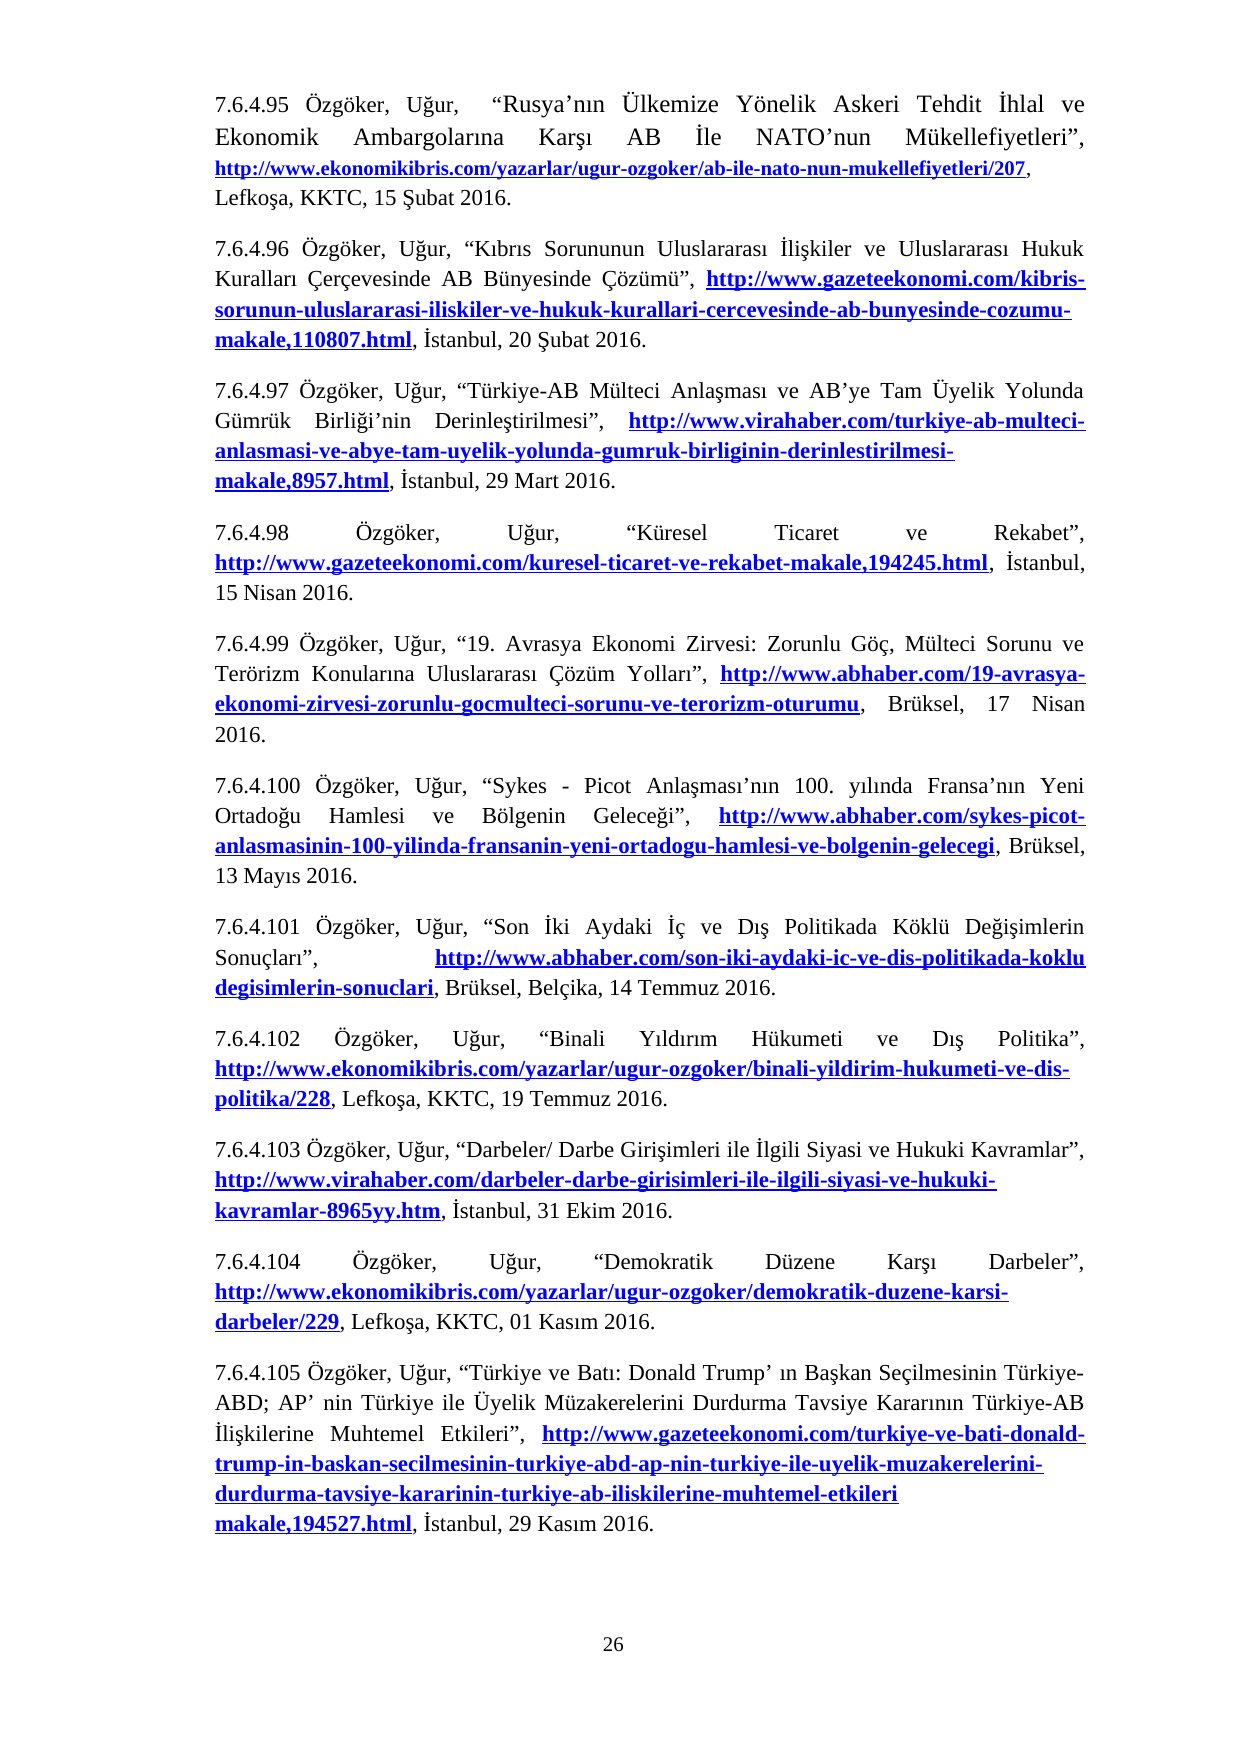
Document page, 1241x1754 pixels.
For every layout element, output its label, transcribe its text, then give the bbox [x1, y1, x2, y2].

text 7.6.4.100 Özgöker, Uğur, “Sykes - Picot Anlaşması’nın 100. yılında Fransa’nın Yeni Ortadoğu Hamlesi ve Bölgenin Geleceği”, http://www.abhaber.com/sykes-picot-anlasmasinin-100-yilinda-fransanin-yeni-ortadogu-hamlesi-ve-bolgenin-gelecegi, Brüksel, 13 Mayıs 2016. [214, 772, 1085, 889]
text 7.6.4.98 Özgöker, Uğur, “Küresel Ticaret ve Rekabet”, http://www.gazeteekonomi.com/kuresel-ticaret-ve-rekabet-makale,194245.html, İstanbul, 15 Nisan 2016. [214, 518, 1085, 605]
text 7.6.4.97 Özgöker, Uğur, “Türkiye-AB Mülteci Anlaşması ve AB’ye Tam Üyelik Yolunda Gümrük Birliği’nin Derinleştirilmesi”, http://www.virahaber.com/turkiye-ab-multeci-anlasmasi-ve-abye-tam-uyelik-yolunda-gumruk-birliginin-derinlestirilmesi-makale,8957.html, İstanbul, 29 Mart 2016. [214, 377, 1085, 494]
text 7.6.4.105 Özgöker, Uğur, “Türkiye ve Batı: Donald Trump’ ın Başkan Seçilmesinin Türkiye-ABD; AP’ nin Türkiye ile Üyelik Müzakerelerini Durdurma Tavsiye Kararının Türkiye-AB İlişkilerine Muhtemel Etkileri”, http://www.gazeteekonomi.com/turkiye-ve-bati-donald-trump-in-baskan-secilmesinin-turkiye-abd-ap-nin-turkiye-ile-uyelik-muzakerelerini-durdurma-tavsiye-kararinin-turkiye-ab-iliskilerine-muhtemel-etkileri makale,194527.html, İstanbul, 29 Kasım 2016. [214, 1359, 1085, 1537]
text 7.6.4.96 Özgöker, Uğur, “Kıbrıs Sorununun Uluslararası İlişkiler ve Uluslararası Hukuk Kuralları Çerçevesinde AB Bünyesinde Çözümü”, http://www.gazeteekonomi.com/kibris-sorunun-uluslararasi-iliskiler-ve-hukuk-kurallari-cercevesinde-ab-bunyesinde-cozumu-makale,110807.html, İstanbul, 20 Şubat 2016. [214, 235, 1085, 352]
text 7.6.4.102 Özgöker, Uğur, “Binali Yıldırım Hükumeti ve Dış Politika”, http://www.ekonomikibris.com/yazarlar/ugur-ozgoker/binali-yildirim-hukumeti-ve-dis-politika/228, Lefkoşa, KKTC, 19 Temmuz 2016. [214, 1025, 1085, 1112]
text 7.6.4.103 Özgöker, Uğur, “Darbeler/ Darbe Girişimleri ile İlgili Siyasi ve Hukuki Kavramlar”, http://www.virahaber.com/darbeler-darbe-girisimleri-ile-ilgili-siyasi-ve-hukuki-kavramlar-8965yy.htm, İstanbul, 31 Ekim 2016. [214, 1136, 1085, 1223]
text 7.6.4.99 Özgöker, Uğur, “19. Avrasya Ekonomi Zirvesi: Zorunlu Göç, Mülteci Sorunu ve Terörizm Konularına Uluslararası Çözüm Yolları”, http://www.abhaber.com/19-avrasya-ekonomi-zirvesi-zorunlu-gocmulteci-sorunu-ve-terorizm-oturumu, Brüksel, 17 Nisan 2016. [214, 630, 1085, 747]
text 7.6.4.101 Özgöker, Uğur, “Son İki Aydaki İç ve Dış Politikada Köklü Değişimlerin Sonuçları”, http://www.abhaber.com/son-iki-aydaki-ic-ve-dis-politikada-koklu degisimlerin-sonuclari, Brüksel, Belçika, 14 Temmuz 2016. [214, 913, 1085, 1000]
text 7.6.4.104 Özgöker, Uğur, “Demokratik Düzene Karşı Darbeler”, http://www.ekonomikibris.com/yazarlar/ugur-ozgoker/demokratik-duzene-karsi-darbeler/229, Lefkoşa, KKTC, 01 Kasım 2016. [214, 1248, 1085, 1334]
text 7.6.4.95 Özgöker, Uğur, “Rusya’nın Ülkemize Yönelik Askeri Tehdit İhlal ve Ekonomik Ambargolarına Karşı AB İle NATO’nun Mükellefiyetleri”, http://www.ekonomikibris.com/yazarlar/ugur-ozgoker/ab-ile-nato-nun-mukellefiyetleri/207, Lefkoşa, KKTC, 15 Şubat 2016. [214, 89, 1085, 211]
